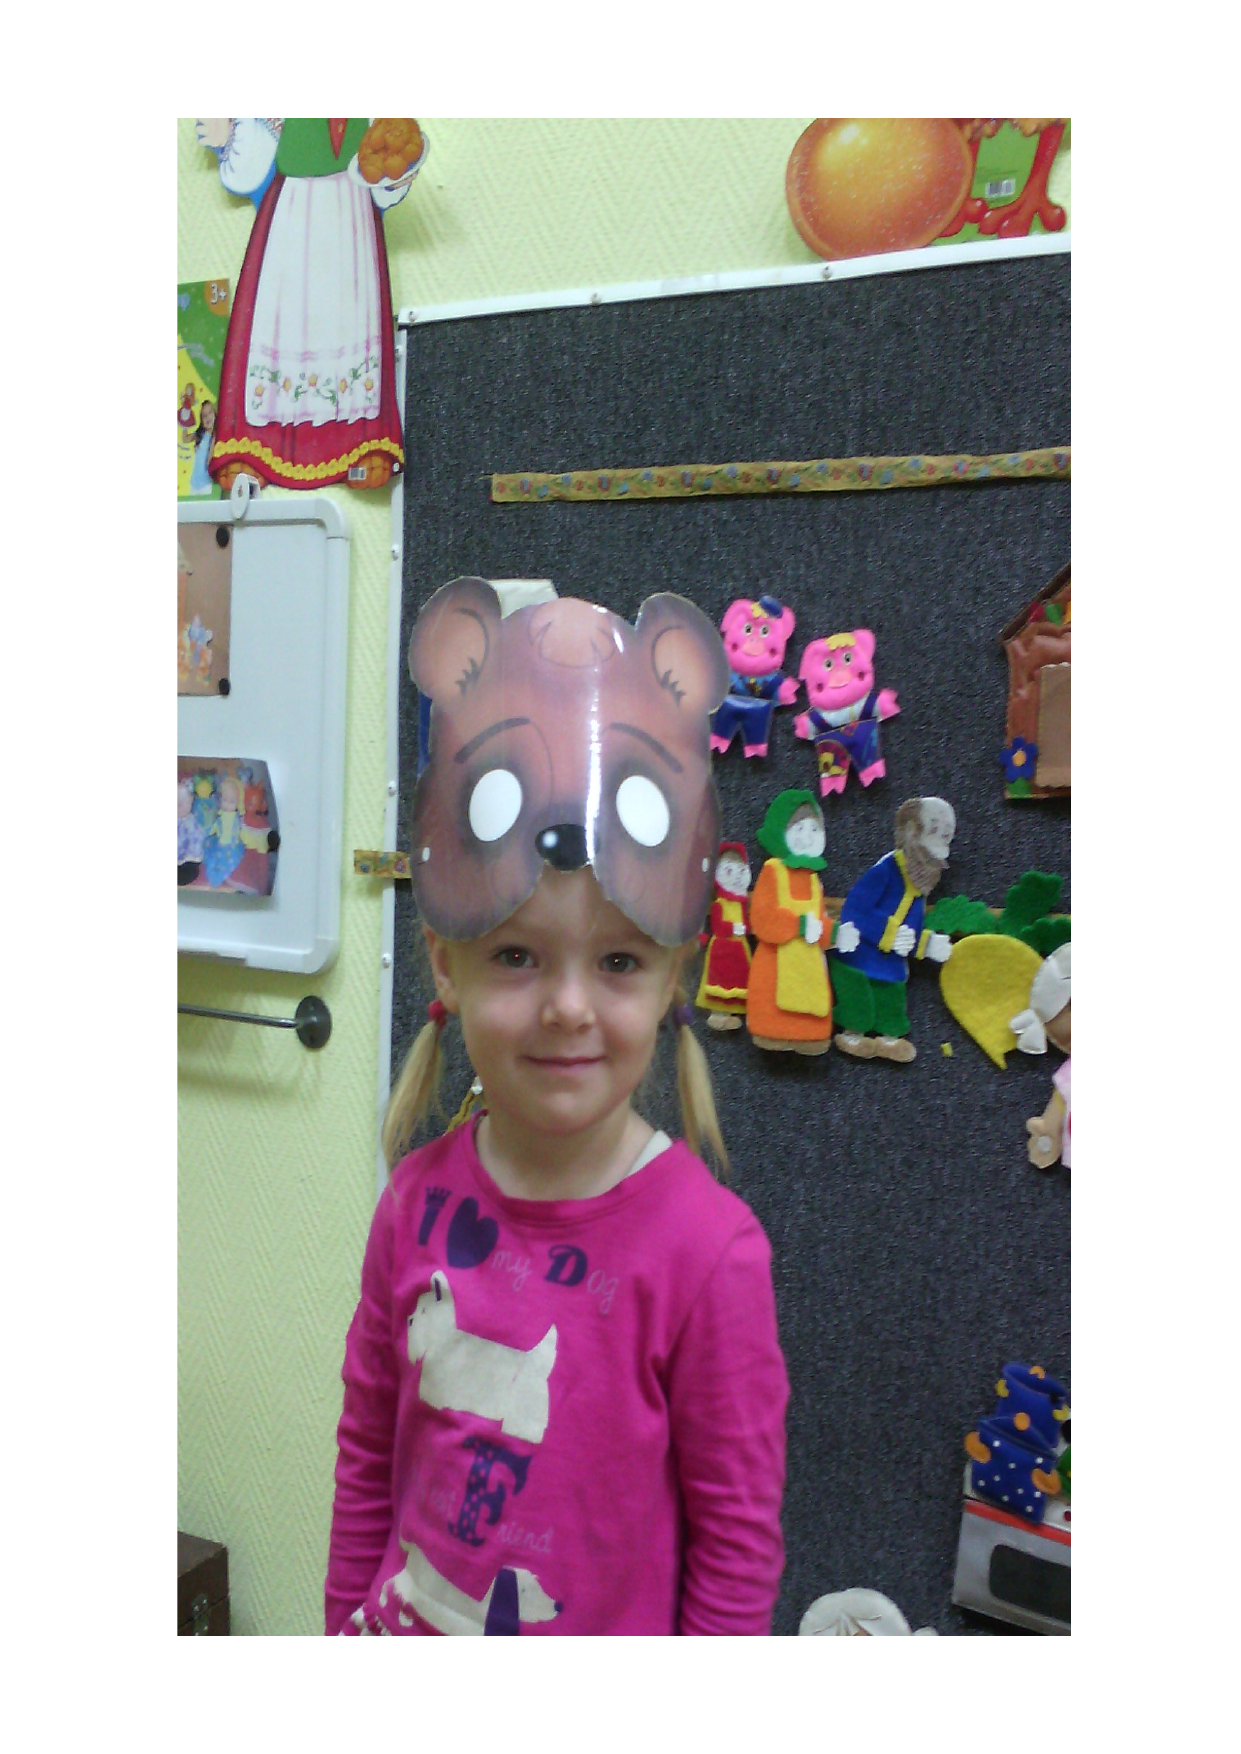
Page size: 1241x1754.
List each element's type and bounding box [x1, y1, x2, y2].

picture [177, 118, 1071, 1636]
